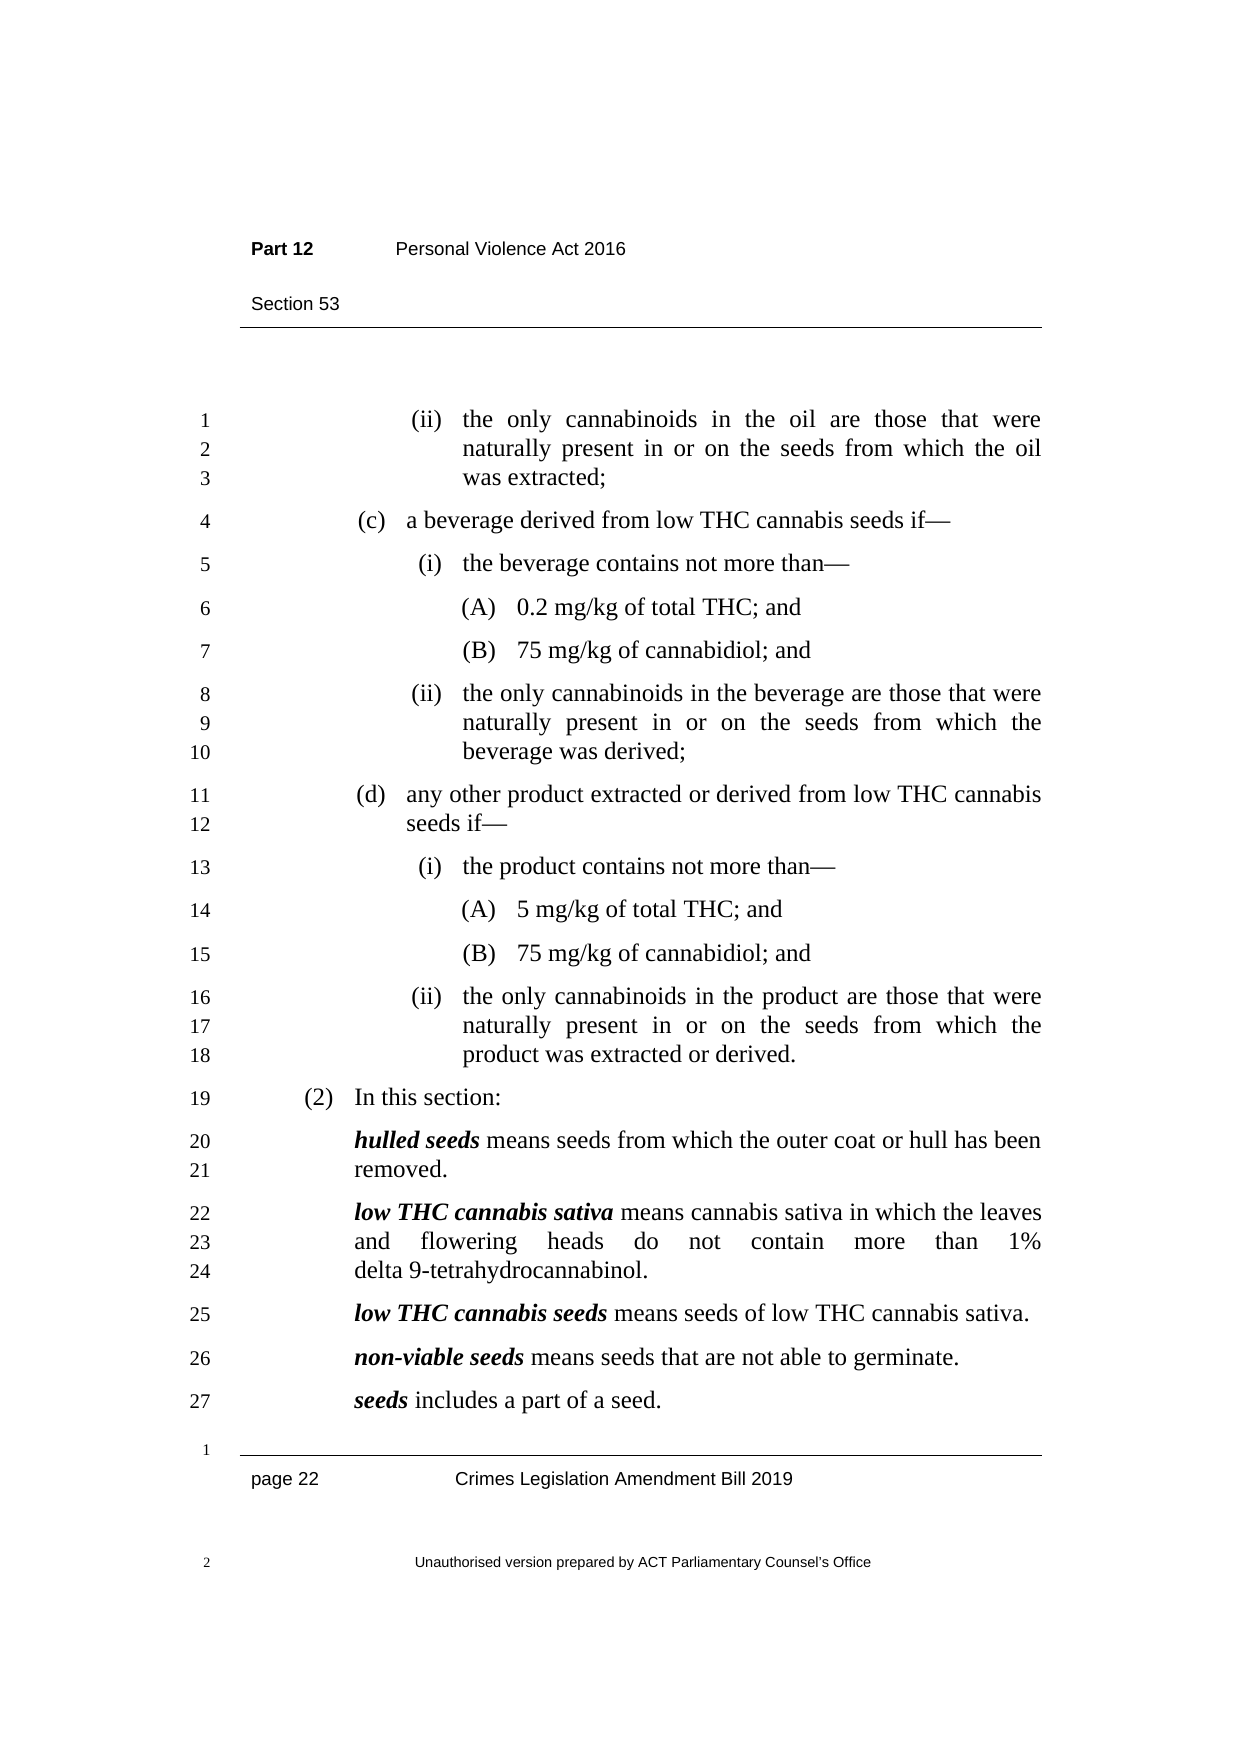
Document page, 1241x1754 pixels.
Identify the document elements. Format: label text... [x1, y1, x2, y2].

text low THC cannabis seeds means seeds of low THC cannabis sativa. [354, 1298, 1042, 1327]
text (2) In this section: [239, 1082, 1042, 1111]
text non-viable seeds means seeds that are not able to germinate. [354, 1342, 1042, 1370]
text (A) 0.2 mg/kg of total THC; and [239, 592, 1042, 620]
text (ii) the only cannabinoids in the beverage are those that were naturally present in or on the seeds from which the beverage was derived; [239, 678, 1042, 764]
text hulled seeds means seeds from which the outer coat or hull has been removed. [354, 1125, 1042, 1183]
text (i) the product contains not more than— [239, 851, 1042, 880]
text seeds includes a part of a seed. [354, 1385, 1042, 1414]
text (B) 75 mg/kg of cannabidiol; and [239, 635, 1042, 664]
text (ii) the only cannabinoids in the oil are those that were naturally present in or on the seeds from which the oil was extracted; [239, 404, 1042, 490]
text (B) 75 mg/kg of cannabidiol; and [239, 938, 1042, 967]
text (c) a beverage derived from low THC cannabis seeds if— [239, 505, 1042, 534]
text (ii) the only cannabinoids in the product are those that were naturally present in or on the seeds from which the product was extracted or derived. [239, 981, 1042, 1067]
text (d) any other product extracted or derived from low THC cannabis seeds if— [239, 779, 1042, 837]
text (A) 5 mg/kg of total THC; and [239, 894, 1042, 923]
text low THC cannabis sativa means cannabis sativa in which the leaves and flowering heads do not contain more than 1% delta 9-tetrahydrocannabinol. [354, 1197, 1042, 1284]
text (i) the beverage contains not more than— [239, 548, 1042, 577]
